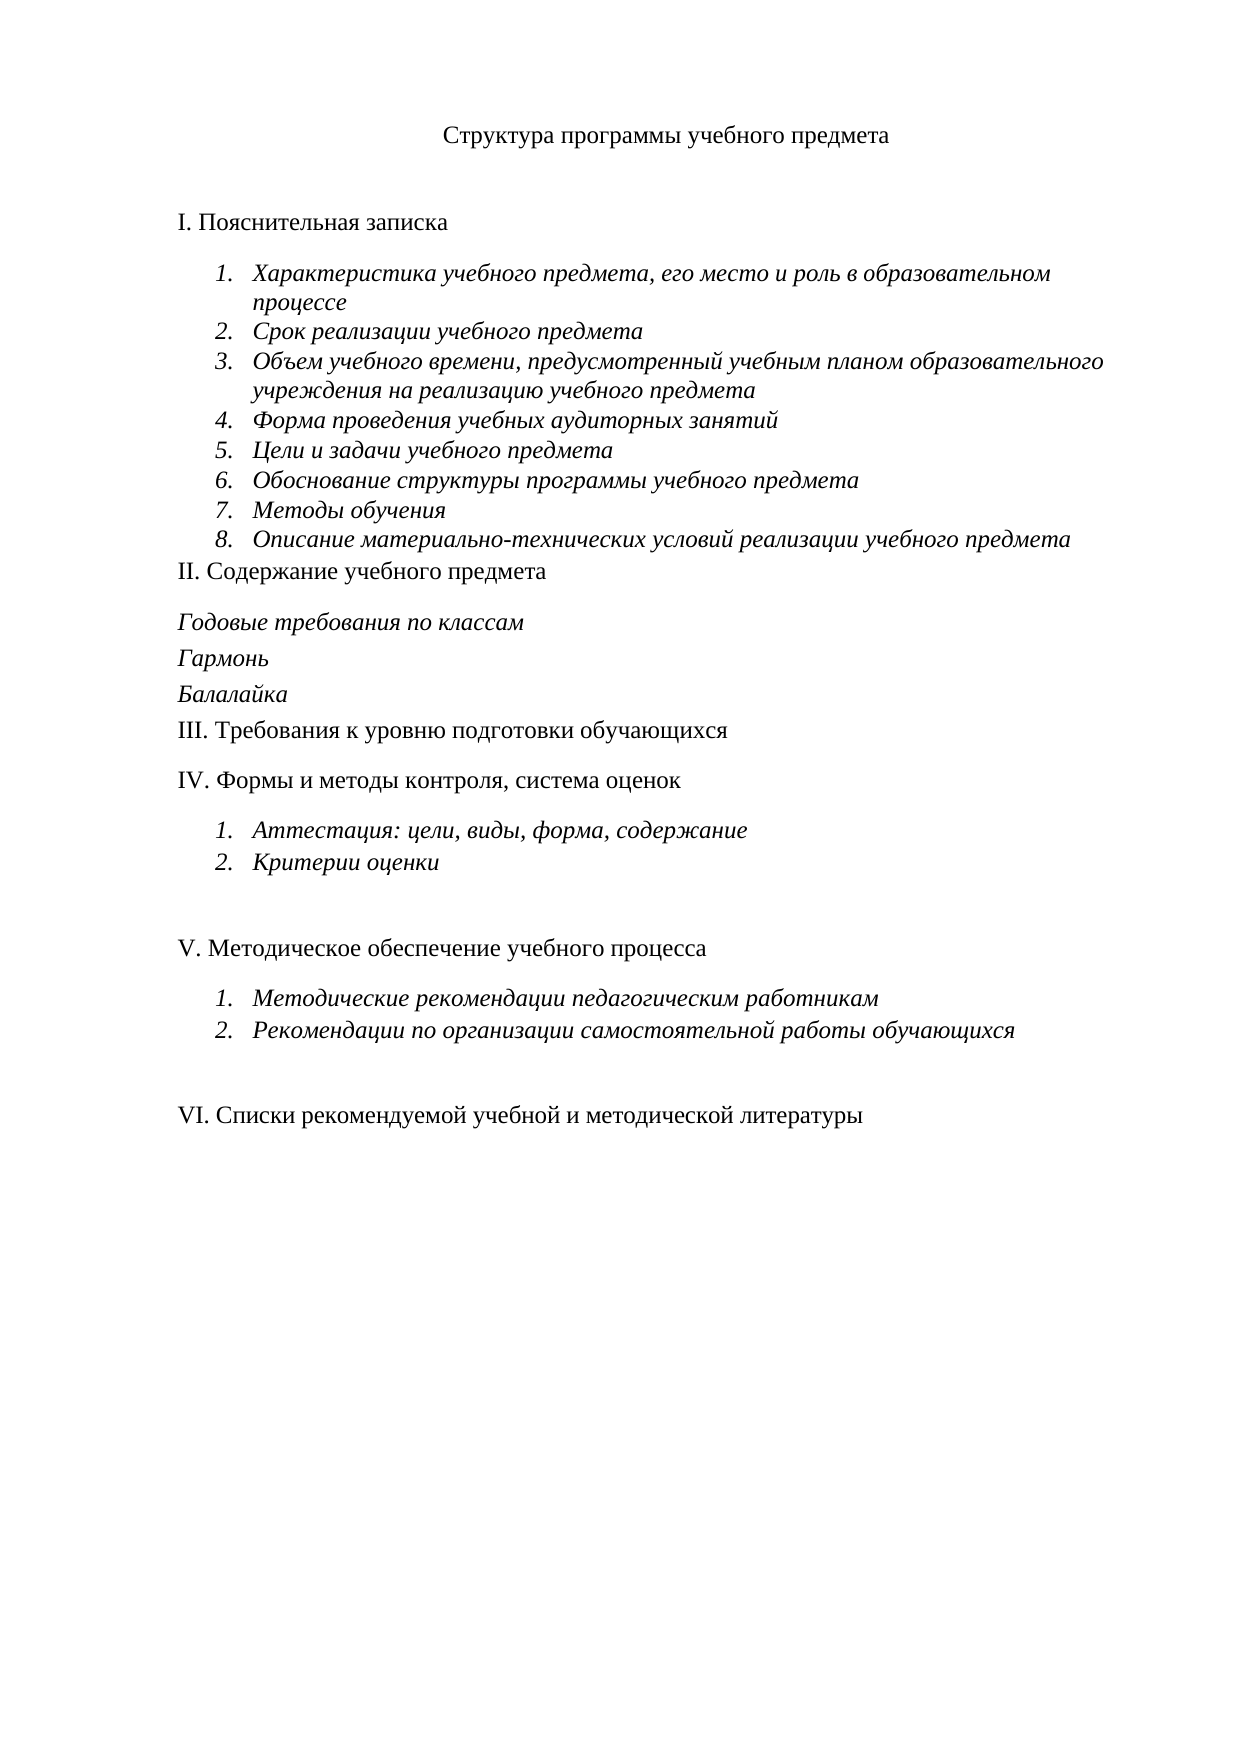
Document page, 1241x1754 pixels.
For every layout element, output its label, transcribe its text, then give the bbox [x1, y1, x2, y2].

list Описание материально-технических условий реализации учебного предмета [215, 524, 1136, 553]
text Гармонь [177, 643, 1136, 671]
list Рекомендации по организации самостоятельной работы обучающихся [215, 1015, 1136, 1044]
list Срок реализации учебного предмета [215, 316, 1136, 345]
list Обоснование структуры программы учебного предмета [215, 465, 1136, 493]
text III. Требования к уровню подготовки обучающихся [177, 715, 1155, 743]
list Методические рекомендации педагогическим работникам [215, 983, 1136, 1012]
text Балалайка [177, 679, 1136, 707]
text II. Содержание учебного предмета [177, 556, 1155, 585]
list Аттестация: цели, виды, форма, содержание [215, 815, 1136, 844]
list Критерии оценки [215, 847, 1136, 876]
text Структура программы учебного предмета [177, 118, 1155, 150]
list Характеристика учебного предмета, его место и роль в образовательном процессе [215, 258, 1136, 315]
text Годовые требования по классам [177, 607, 1136, 635]
list Форма проведения учебных аудиторных занятий [215, 405, 1136, 434]
text VI. Списки рекомендуемой учебной и методической литературы [177, 1101, 1155, 1129]
text I. Пояснительная записка [177, 207, 1155, 236]
list Методы обучения [215, 495, 1136, 523]
text IV. Формы и методы контроля, система оценок [177, 765, 1155, 794]
text V. Методическое обеспечение учебного процесса [177, 933, 1155, 962]
list Объем учебного времени, предусмотренный учебным планом образовательного учреждения на реализацию учебного предмета [215, 346, 1136, 404]
list Цели и задачи учебного предмета [215, 435, 1136, 464]
